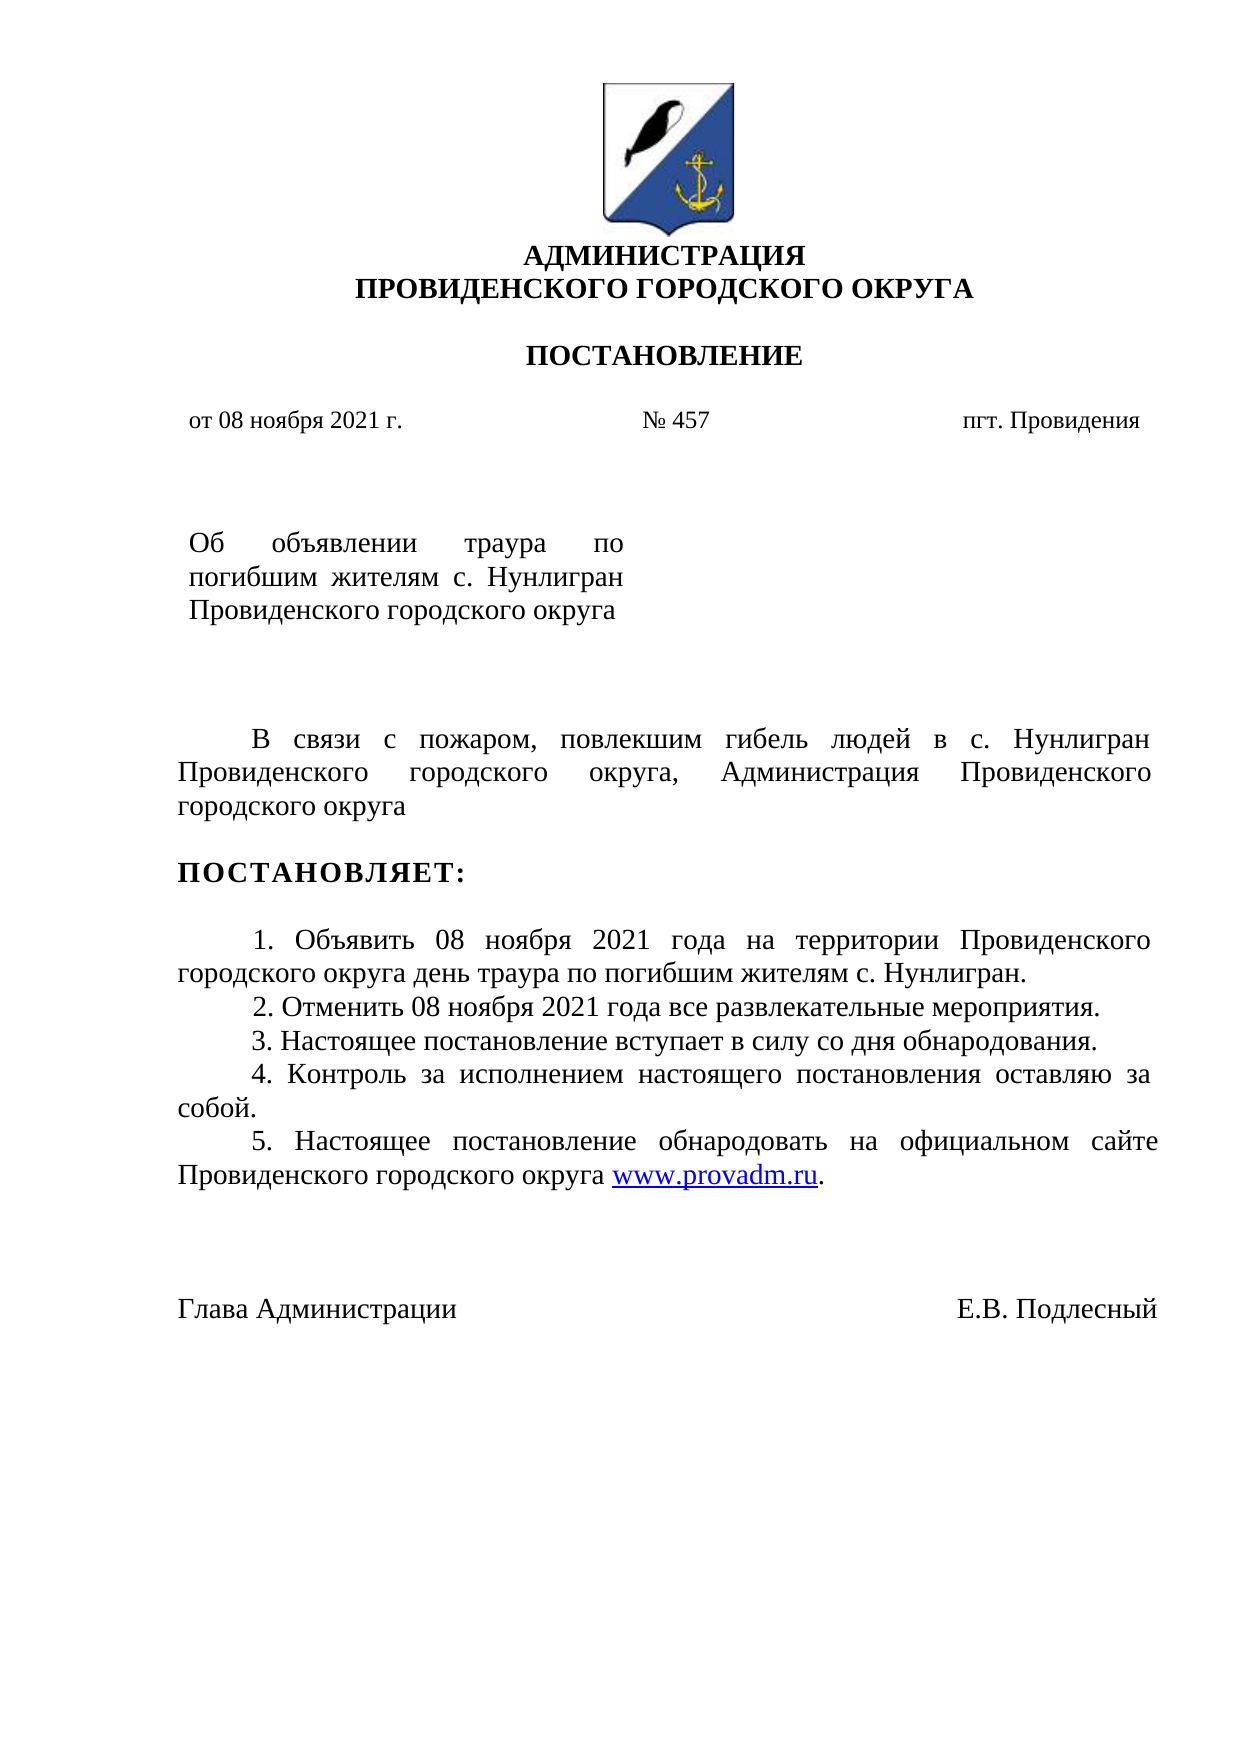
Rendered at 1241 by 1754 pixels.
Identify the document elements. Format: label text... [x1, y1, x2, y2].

picture [603, 83, 735, 237]
text 4. Контроль за исполнением настоящего постановления оставляю за собой. [177, 1056, 1152, 1123]
text Глава Администрации Е.В. Подлесный [177, 1291, 1159, 1324]
table_header от 08 ноября 2021 г. [178, 406, 511, 434]
text В связи с пожаром, повлекшим гибель людей в с. Нунлигран Провиденского городского округа, Администрация Провиденского городского округа [177, 721, 1152, 821]
title АДМИНИСТРАЦИЯ [177, 238, 1152, 271]
text ПОСТАНОВЛЕНИЕ [177, 338, 1152, 372]
title ПРОВИДЕНСКОГО ГОРОДСКОГО ОКРУГА [177, 271, 1152, 305]
table_header № 457 [511, 406, 858, 434]
text 1. Объявить 08 ноября 2021 года на территории Провиденского городского округа день траура по погибшим жителям с. Нунлигран. [177, 922, 1152, 989]
text 5. Настоящее постановление обнародовать на официальном сайте Провиденского городского округа www.provadm.ru. [177, 1123, 1159, 1190]
text 2. Отменить 08 ноября 2021 года все развлекательные мероприятия. [177, 989, 1152, 1023]
table_header пгт. Провидения [858, 406, 1151, 434]
text 3. Настоящее постановление вступает в силу со дня обнародования. [177, 1023, 1152, 1056]
table_header Об объявлении траура по погибшим жителям с. Нунлигран Провиденского городского округа [177, 525, 635, 687]
text ПОСТАНОВЛЯЕТ: [177, 855, 1152, 888]
